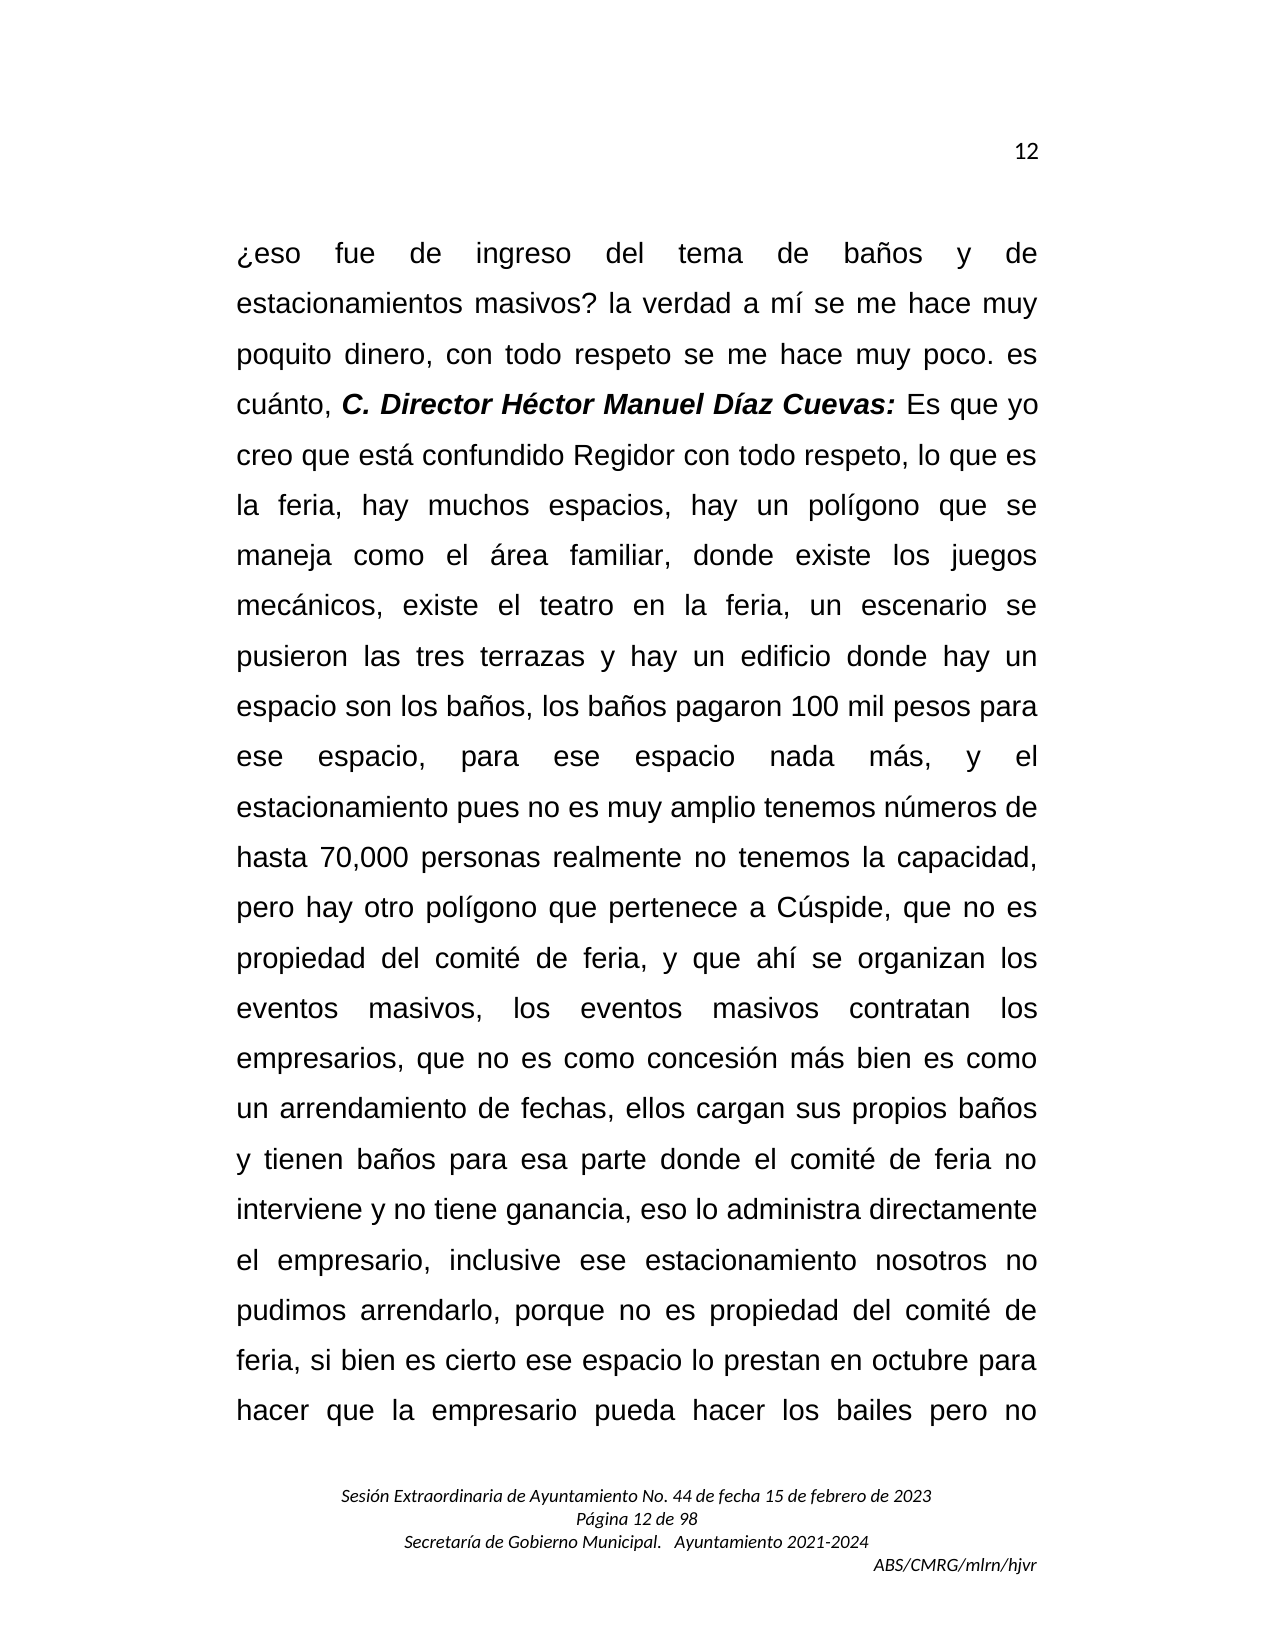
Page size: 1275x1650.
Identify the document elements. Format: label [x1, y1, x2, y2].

text [236, 236, 1039, 1427]
